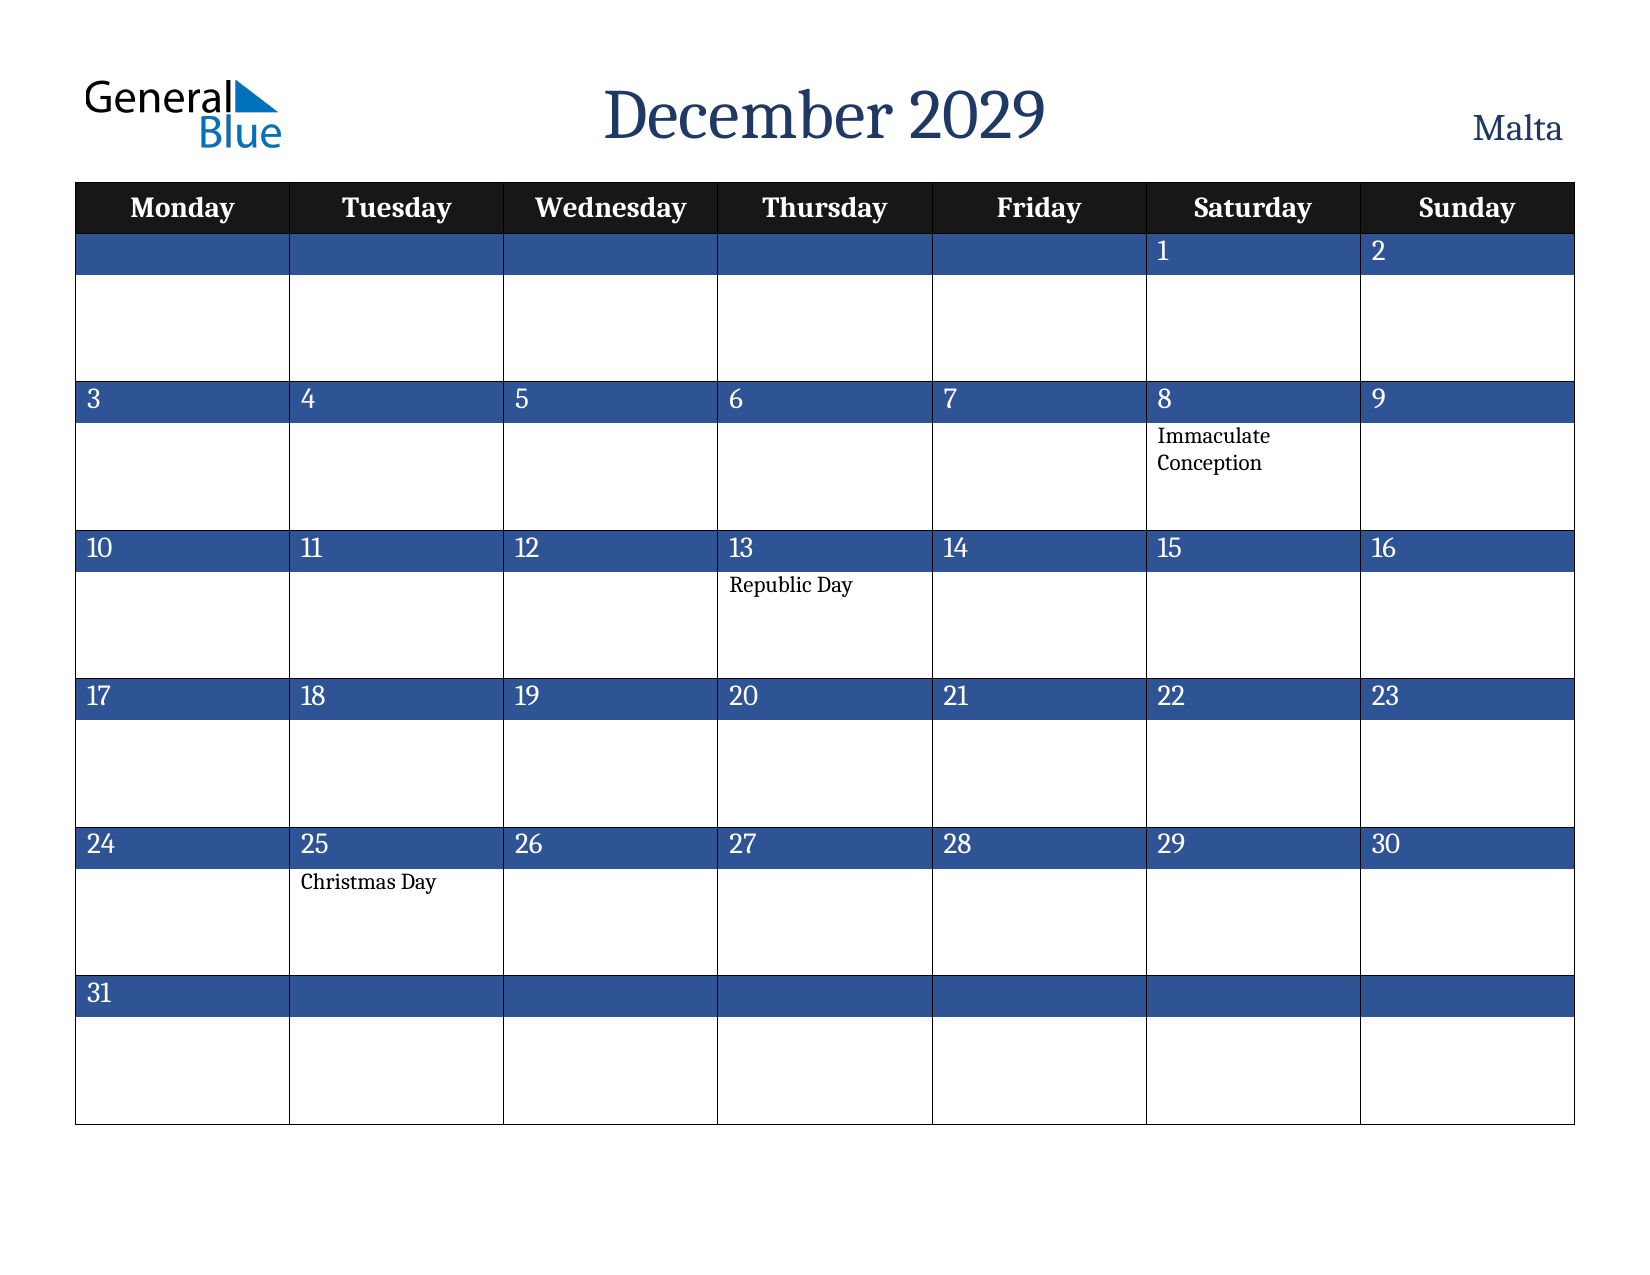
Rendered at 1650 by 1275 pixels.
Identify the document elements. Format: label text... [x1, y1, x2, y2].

table_cell 28 [933, 828, 1146, 869]
table_cell 1 [1147, 234, 1360, 275]
table_cell [1147, 869, 1360, 975]
table_cell 11 [290, 531, 503, 572]
table_cell 3 [76, 382, 289, 423]
table_cell [290, 572, 503, 678]
table_cell [76, 869, 289, 975]
table_cell 7 [933, 382, 1146, 423]
table_cell [290, 275, 503, 381]
table_cell Wednesday [504, 183, 717, 233]
table_cell 17 [76, 679, 289, 720]
table_cell 22 [1147, 679, 1360, 720]
table_cell 18 [290, 679, 503, 720]
table_cell [290, 720, 503, 827]
table_cell Monday [76, 183, 289, 233]
table_cell 6 [718, 382, 932, 423]
table_cell [1361, 869, 1574, 975]
table_cell [718, 234, 932, 275]
table_cell [718, 976, 932, 1017]
table_cell [504, 720, 717, 827]
table_cell Thursday [718, 183, 932, 233]
table_cell [1361, 976, 1574, 1017]
table_cell [76, 720, 289, 827]
table_cell Friday [933, 183, 1146, 233]
table_cell [290, 1017, 503, 1123]
table_cell [504, 1017, 717, 1123]
table_cell [504, 976, 717, 1017]
table_cell 8 [1147, 382, 1360, 423]
table_cell 31 [76, 976, 289, 1017]
table_cell [504, 234, 717, 275]
table_cell Christmas Day [290, 869, 503, 975]
table_cell [1361, 572, 1574, 678]
table_cell [718, 423, 932, 530]
table_cell [504, 275, 717, 381]
table_cell 19 [504, 679, 717, 720]
table_cell [1147, 572, 1360, 678]
table_cell [290, 423, 503, 530]
picture [86, 80, 281, 148]
table_cell [1361, 423, 1574, 530]
table_cell 25 [290, 828, 503, 869]
table_cell 16 [1361, 531, 1574, 572]
table_cell [933, 275, 1146, 381]
table_cell [1147, 720, 1360, 827]
table_cell [1361, 275, 1574, 381]
table_cell Saturday [1147, 183, 1360, 233]
table_cell [504, 869, 717, 975]
table_cell 29 [1147, 828, 1360, 869]
table_header Malta [1146, 75, 1574, 182]
table_cell 14 [933, 531, 1146, 572]
table_cell Republic Day [718, 572, 932, 678]
table_cell [718, 1017, 932, 1123]
table_cell [1361, 720, 1574, 827]
table_cell 13 [718, 531, 932, 572]
table_cell 15 [1147, 531, 1360, 572]
table_cell [76, 423, 289, 530]
table_cell [718, 869, 932, 975]
table_cell 12 [504, 531, 717, 572]
table_cell 10 [76, 531, 289, 572]
table_cell 27 [718, 828, 932, 869]
table_cell [1147, 976, 1360, 1017]
table_cell [718, 720, 932, 827]
table_cell [504, 423, 717, 530]
table_cell 4 [290, 382, 503, 423]
table_cell [718, 275, 932, 381]
table_cell [1147, 275, 1360, 381]
table_cell [290, 234, 503, 275]
table_cell [933, 572, 1146, 678]
table_cell 23 [1361, 679, 1574, 720]
table_cell [504, 572, 717, 678]
table_cell Sunday [1361, 183, 1574, 233]
table_cell Tuesday [290, 183, 503, 233]
table_cell [76, 572, 289, 678]
table_cell 5 [504, 382, 717, 423]
table_cell [76, 234, 289, 275]
table_cell 9 [1361, 382, 1574, 423]
table_cell [933, 720, 1146, 827]
table_cell [933, 423, 1146, 530]
table_cell [76, 275, 289, 381]
table_cell [1147, 1017, 1360, 1123]
table_cell [290, 976, 503, 1017]
table_cell 20 [718, 679, 932, 720]
table_header December 2029 [504, 75, 1146, 182]
table_cell 30 [1361, 828, 1574, 869]
table_cell [76, 1017, 289, 1123]
table_cell 21 [933, 679, 1146, 720]
table_cell [933, 234, 1146, 275]
table_cell 2 [1361, 234, 1574, 275]
table_cell Immaculate Conception [1147, 423, 1360, 530]
table_cell [933, 869, 1146, 975]
table_header [76, 75, 503, 182]
table_cell [933, 976, 1146, 1017]
table_cell [1361, 1017, 1574, 1123]
table_cell 24 [76, 828, 289, 869]
table_cell 26 [504, 828, 717, 869]
table_cell [933, 1017, 1146, 1123]
